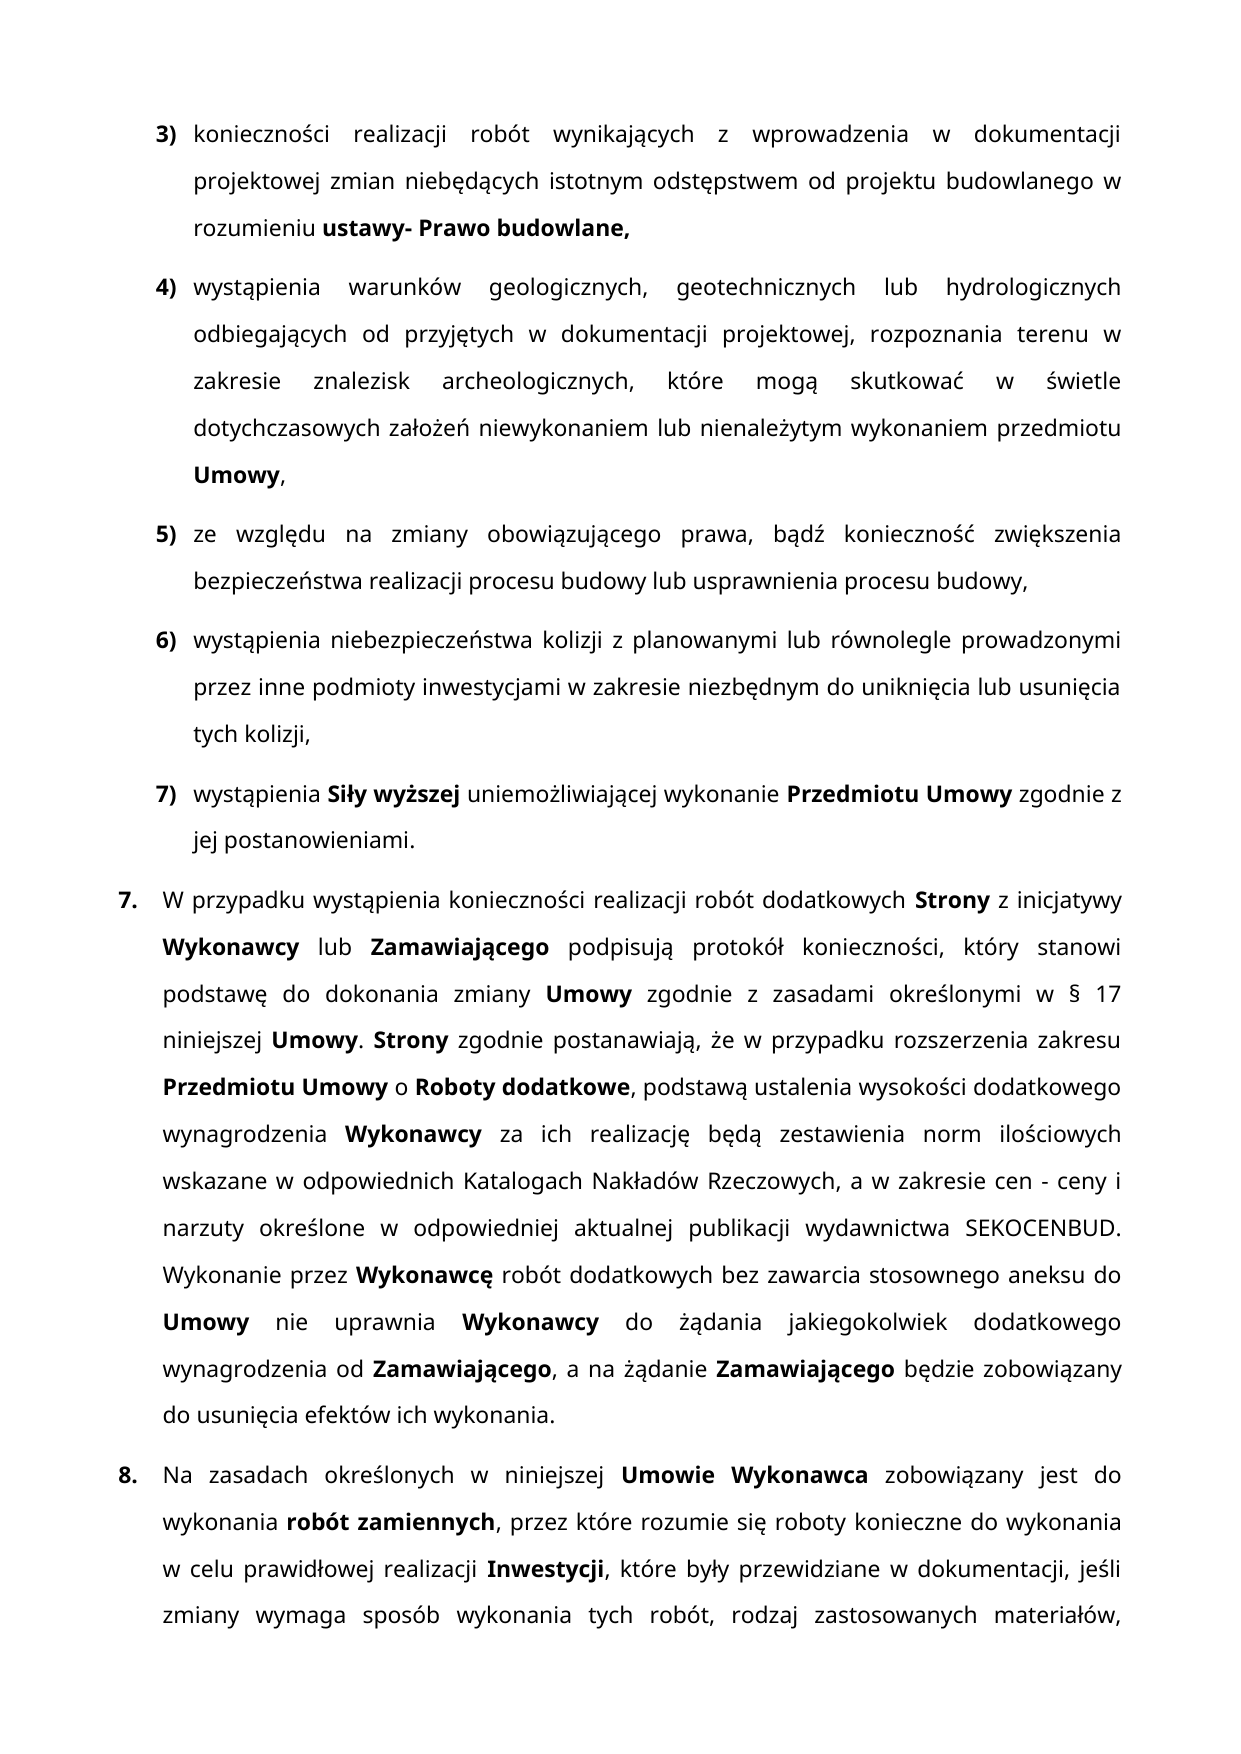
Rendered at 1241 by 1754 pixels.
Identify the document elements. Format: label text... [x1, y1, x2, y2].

subtitle wystąpienia niebezpieczeństwa kolizji z planowanymi lub równolegle prowadzonymi przez inne podmioty inwestycjami w zakresie niezbędnym do uniknięcia lub usunięcia tych kolizji, [156, 624, 1122, 749]
subtitle wystąpienia warunków geologicznych, geotechnicznych lub hydrologicznych odbiegających od przyjętych w dokumentacji projektowej, rozpoznania terenu w zakresie znalezisk archeologicznych, które mogą skutkować w świetle dotychczasowych założeń niewykonaniem lub nienależytym wykonaniem przedmiotu Umowy, [156, 271, 1122, 490]
subtitle ze względu na zmiany obowiązującego prawa, bądź konieczność zwiększenia bezpieczeństwa realizacji procesu budowy lub usprawnienia procesu budowy, [156, 518, 1122, 596]
list W przypadku wystąpienia konieczności realizacji robót dodatkowych Strony z inicjatywy Wykonawcy lub Zamawiającego podpisują protokół konieczności, który stanowi podstawę do dokonania zmiany Umowy zgodnie z zasadami określonymi w § 17 niniejszej Umowy. Strony zgodnie postanawiają, że w przypadku rozszerzenia zakresu Przedmiotu Umowy o Roboty dodatkowe, podstawą ustalenia wysokości dodatkowego wynagrodzenia Wykonawcy za ich realizację będą zestawienia norm ilościowych wskazane w odpowiednich Katalogach Nakładów Rzeczowych, a w zakresie cen - ceny i narzuty określone w odpowiedniej aktualnej publikacji wydawnictwa SEKOCENBUD. Wykonanie przez Wykonawcę robót dodatkowych bez zawarcia stosownego aneksu do Umowy nie uprawnia Wykonawcy do żądania jakiegokolwiek dodatkowego wynagrodzenia od Zamawiającego, a na żądanie Zamawiającego będzie zobowiązany do usunięcia efektów ich wykonania. [118, 884, 1122, 1431]
subtitle wystąpienia Siły wyższej uniemożliwiającej wykonanie Przedmiotu Umowy zgodnie z jej postanowieniami. [156, 777, 1122, 856]
subtitle konieczności realizacji robót wynikających z wprowadzenia w dokumentacji projektowej zmian niebędących istotnym odstępstwem od projektu budowlanego w rozumieniu ustawy- Prawo budowlane, [156, 118, 1122, 243]
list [118, 1459, 1122, 1631]
